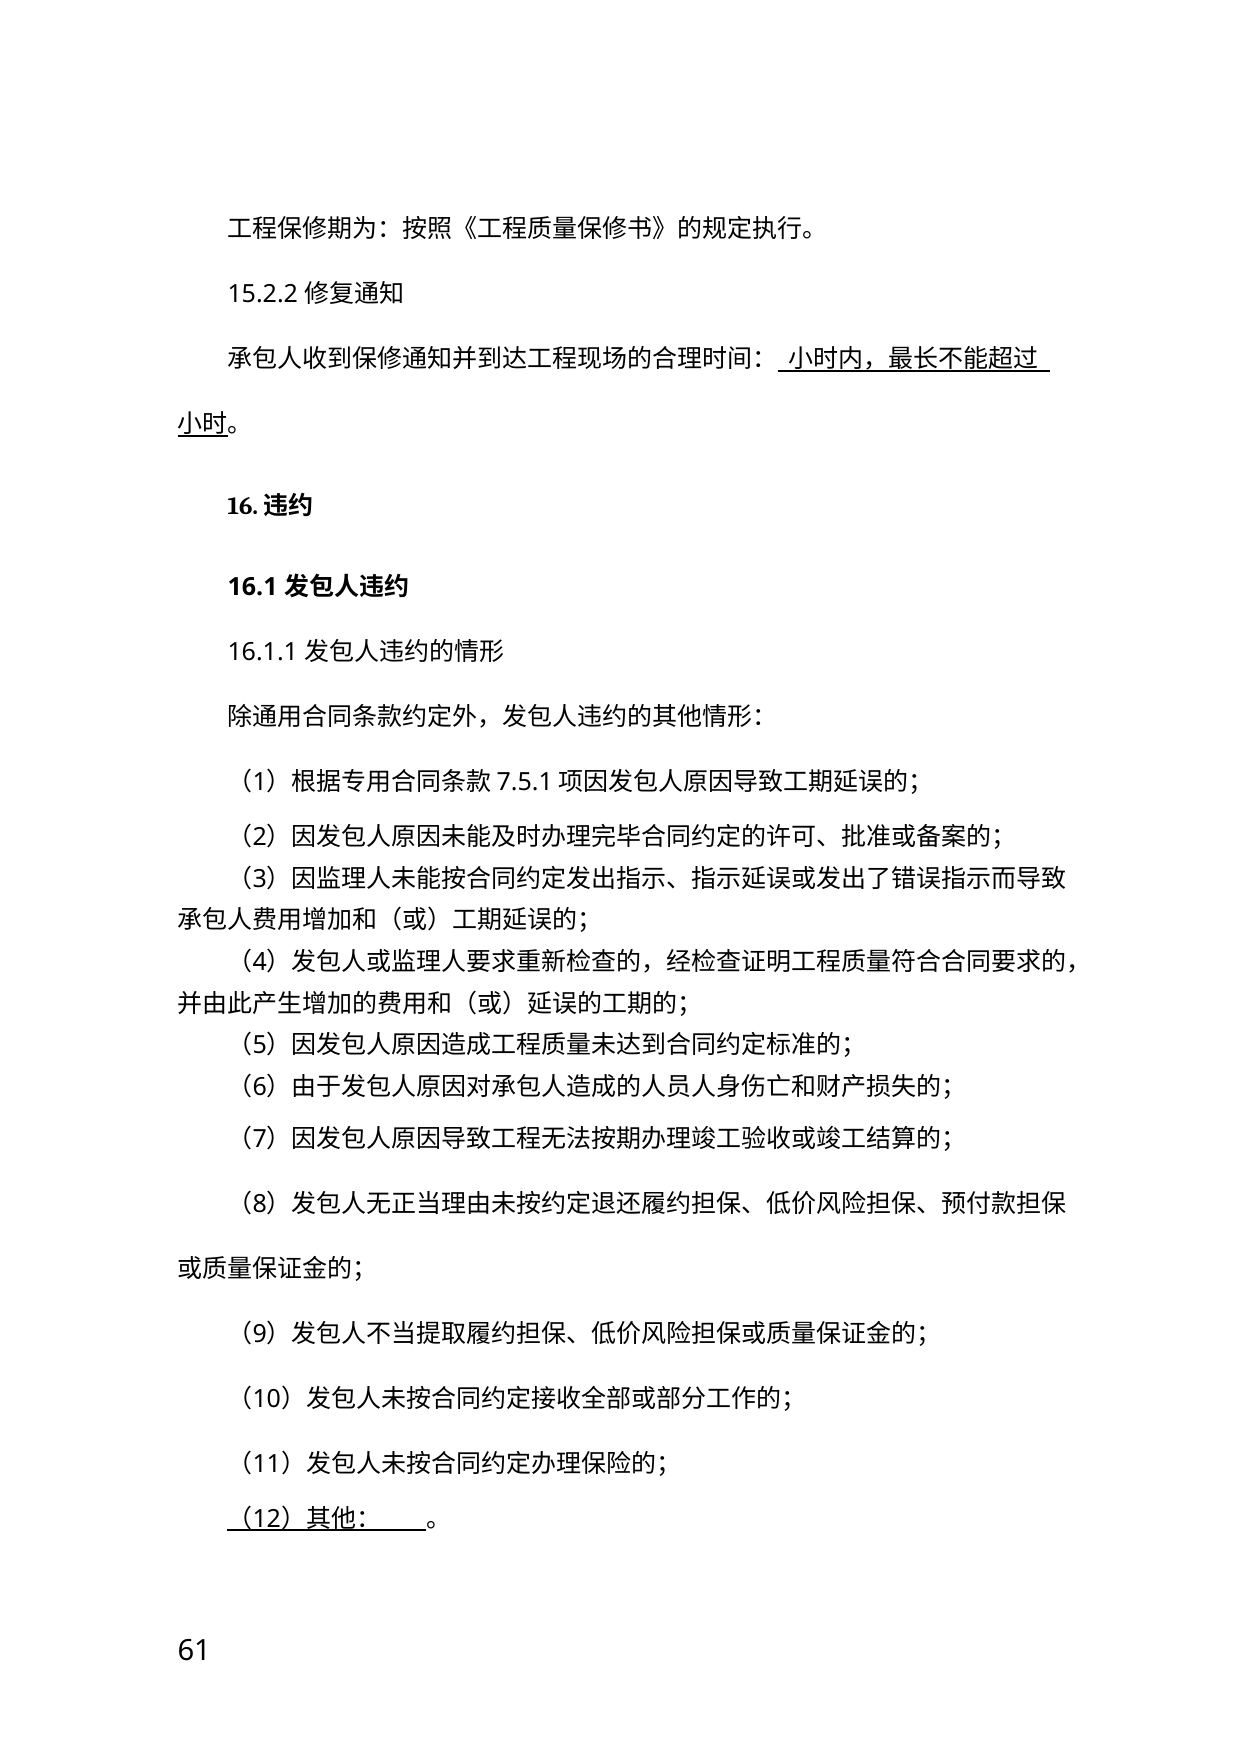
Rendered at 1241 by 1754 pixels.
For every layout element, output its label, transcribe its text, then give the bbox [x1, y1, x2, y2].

text （6）由于发包人原因对承包人造成的人员人身伤亡和财产损失的； [177, 1062, 1075, 1104]
subtitle 16.1 发包人违约 [177, 552, 1075, 617]
text （9）发包人不当提取履约担保、低价风险担保或质量保证金的； [177, 1299, 1075, 1364]
text （12）其他： 。 [177, 1494, 1075, 1535]
text （11）发包人未按合同约定办理保险的； [177, 1429, 1075, 1494]
text （2）因发包人原因未能及时办理完毕合同约定的许可、批准或备案的； [177, 812, 1075, 854]
text （4）发包人或监理人要求重新检查的，经检查证明工程质量符合合同要求的，并由此产生增加的费用和（或）延误的工期的； [177, 937, 1075, 1020]
text 16.1.1 发包人违约的情形 [177, 617, 1075, 682]
text 15.2.2 修复通知 [177, 259, 1058, 324]
text （1）根据专用合同条款7.5.1项因发包人原因导致工期延误的； [177, 747, 1075, 812]
subtitle 16. 违约 [177, 471, 1075, 536]
text （7）因发包人原因导致工程无法按期办理竣工验收或竣工结算的； [177, 1104, 1075, 1169]
text （8）发包人无正当理由未按约定退还履约担保、低价风险担保、预付款担保或质量保证金的； [177, 1169, 1075, 1299]
text （5）因发包人原因造成工程质量未达到合同约定标准的； [177, 1020, 1075, 1062]
text 除通用合同条款约定外，发包人违约的其他情形： [177, 682, 1075, 747]
text （10）发包人未按合同约定接收全部或部分工作的； [177, 1364, 1075, 1429]
text 工程保修期为：按照《工程质量保修书》的规定执行。 [177, 194, 1058, 259]
text 承包人收到保修通知并到达工程现场的合理时间： 小时内，最长不能超过 小时。 [177, 324, 1058, 454]
text （3）因监理人未能按合同约定发出指示、指示延误或发出了错误指示而导致承包人费用增加和（或）工期延误的； [177, 854, 1075, 937]
